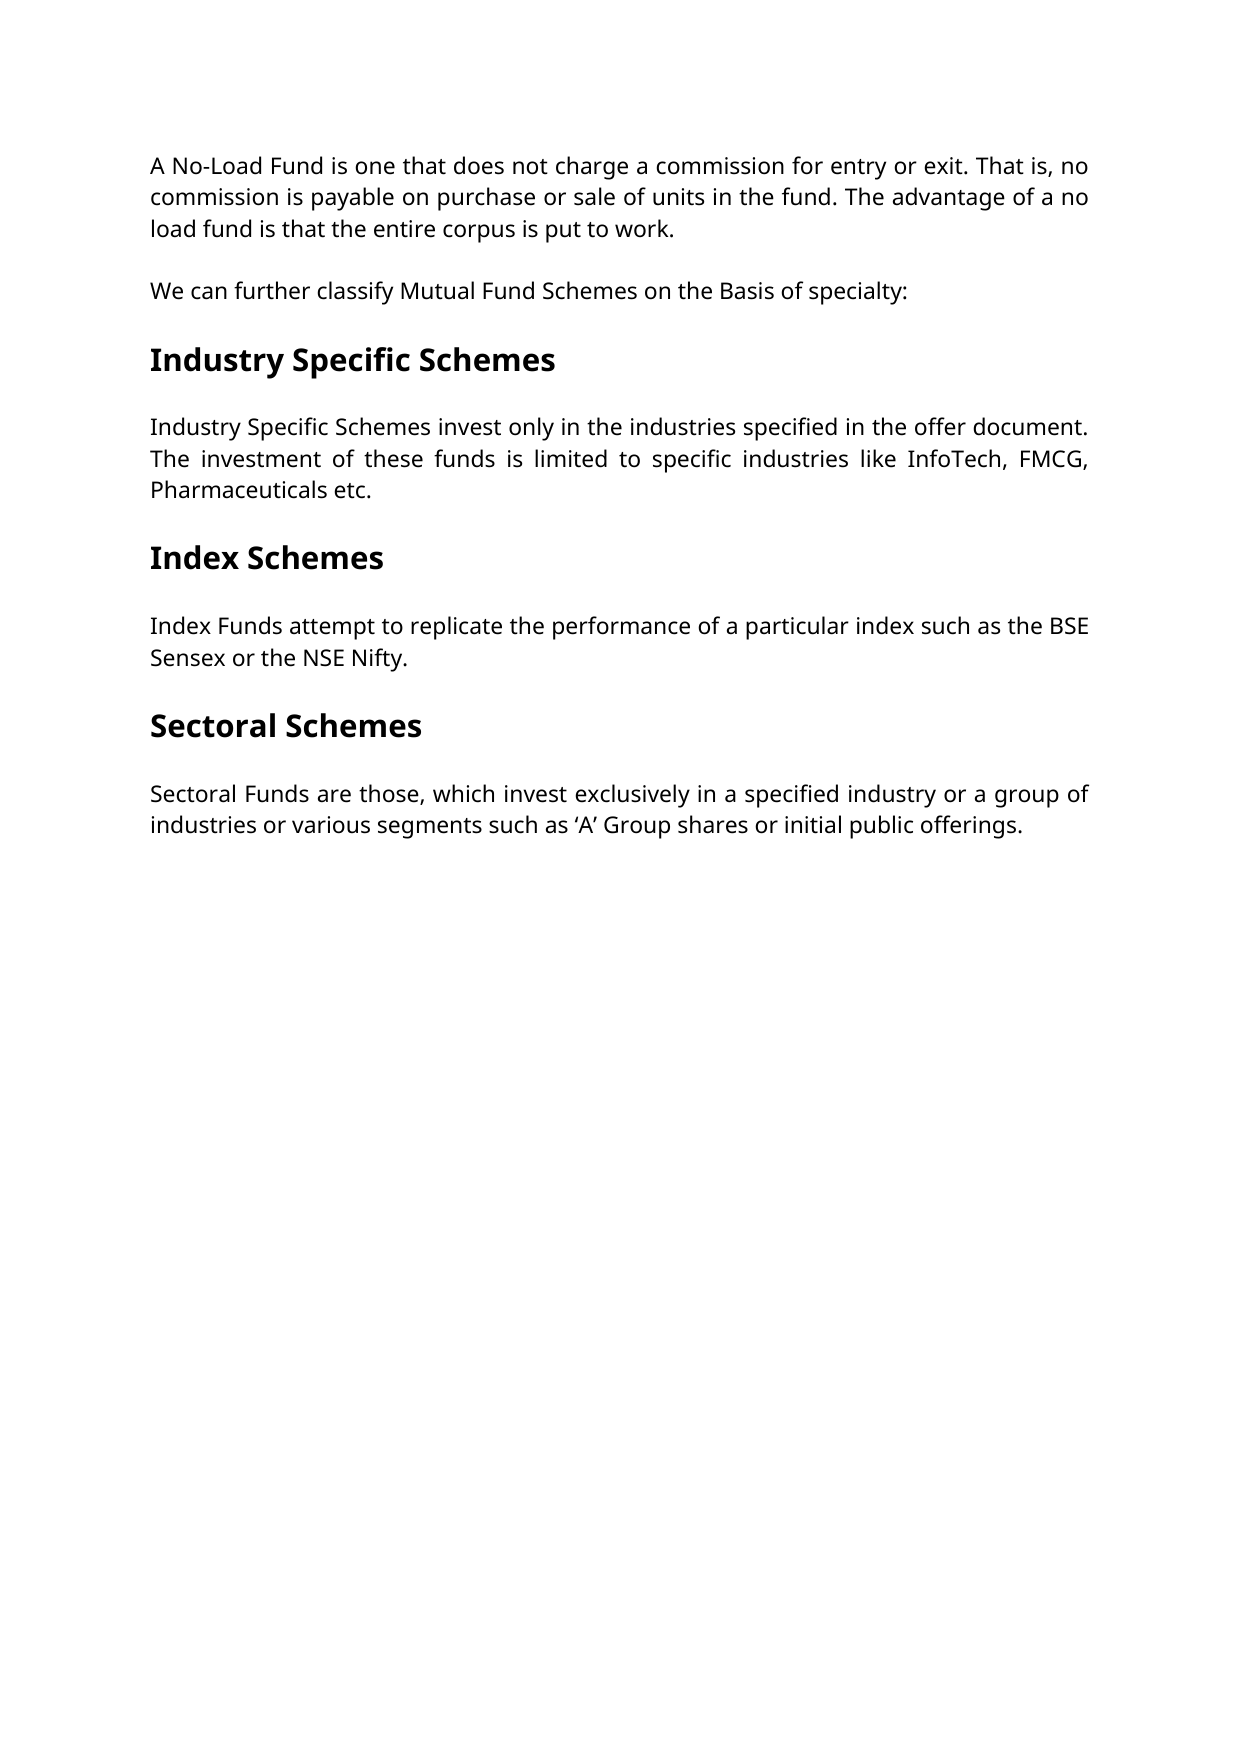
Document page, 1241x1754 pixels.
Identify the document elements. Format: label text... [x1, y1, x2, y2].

text Sectoral Funds are those, which invest exclusively in a specified industry or a group of industries or various segments such as ‘A’ Group shares or initial public offerings. [150, 778, 1090, 840]
subtitle Index Schemes [150, 536, 1090, 579]
text A No-Load Fund is one that does not charge a commission for entry or exit. That is, no commission is payable on purchase or sale of units in the fund. The advantage of a no load fund is that the entire corpus is put to work. [150, 150, 1090, 244]
subtitle Sectoral Schemes [150, 704, 1090, 747]
text Industry Specific Schemes invest only in the industries specified in the offer document. The investment of these funds is limited to specific industries like InfoTech, FMCG, Pharmaceuticals etc. [150, 411, 1090, 505]
subtitle Industry Specific Schemes [150, 337, 1090, 380]
text We can further classify Mutual Fund Schemes on the Basis of specialty: [150, 275, 1090, 306]
text Index Funds attempt to replicate the performance of a particular index such as the BSE Sensex or the NSE Nifty. [150, 610, 1090, 673]
